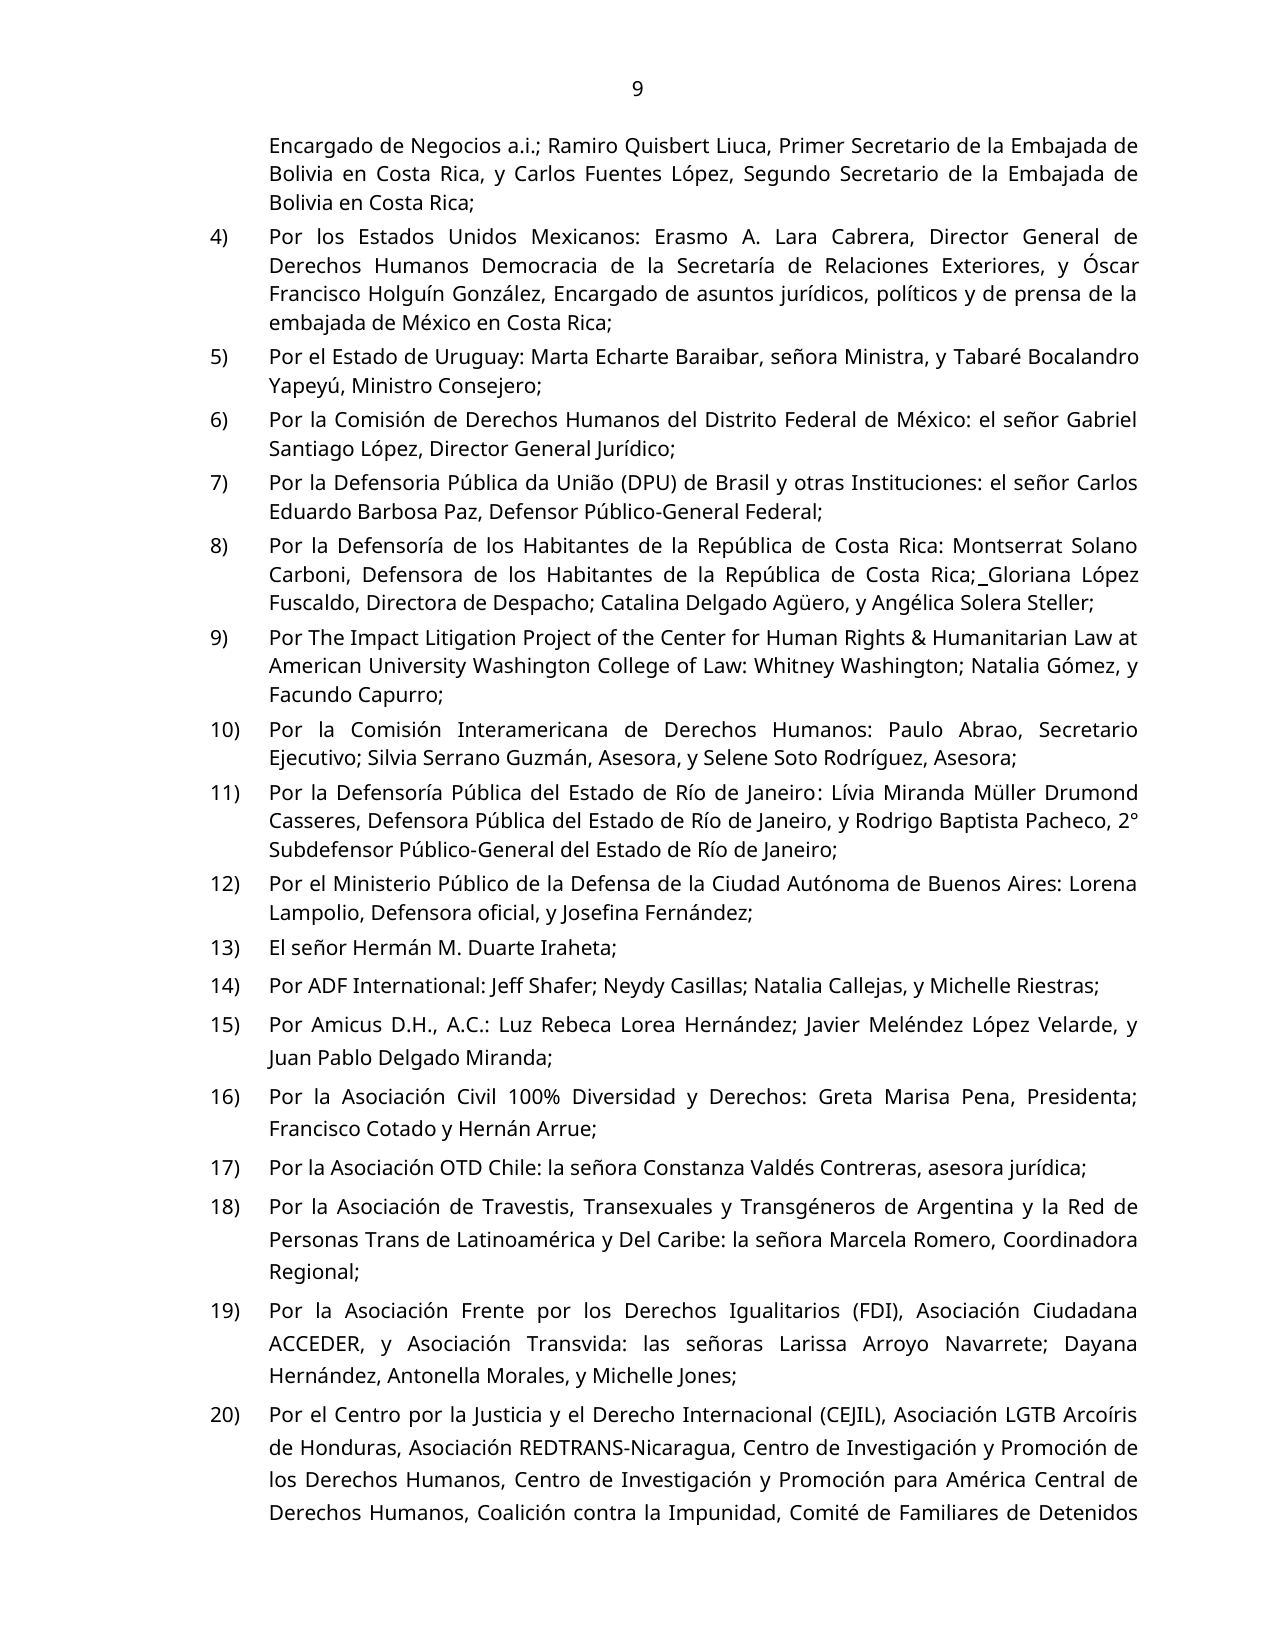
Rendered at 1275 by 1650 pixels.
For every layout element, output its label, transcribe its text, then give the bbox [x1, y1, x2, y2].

list Por la Asociación OTD Chile: la señora Constanza Valdés Contreras, asesora jurídica; [210, 1153, 1139, 1182]
list Por la Asociación de Travestis, Transexuales y Transgéneros de Argentina y la Red de Personas Trans de Latinoamérica y Del Caribe: la señora Marcela Romero, Coordinadora Regional; [210, 1192, 1139, 1286]
list Por la Defensoría Pública del Estado de Río de Janeiro: Lívia Miranda Müller Drumond Casseres, Defensora Pública del Estado de Río de Janeiro, y Rodrigo Baptista Pacheco, 2° Subdefensor Público-General del Estado de Río de Janeiro; [210, 778, 1139, 863]
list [210, 131, 1139, 216]
list Por la Comisión Interamericana de Derechos Humanos: Paulo Abrao, Secretario Ejecutivo; Silvia Serrano Guzmán, Asesora, y Selene Soto Rodríguez, Asesora; [210, 715, 1139, 772]
list El señor Hermán M. Duarte Iraheta; [210, 933, 1139, 961]
list Por la Defensoría de los Habitantes de la República de Costa Rica: Montserrat Solano Carboni, Defensora de los Habitantes de la República de Costa Rica; Gloriana López Fuscaldo, Directora de Despacho; Catalina Delgado Agüero, y Angélica Solera Steller; [210, 532, 1139, 617]
list Por la Defensoria Pública da União (DPU) de Brasil y otras Instituciones: el señor Carlos Eduardo Barbosa Paz, Defensor Público-General Federal; [210, 468, 1139, 525]
list Por The Impact Litigation Project of the Center for Human Rights & Humanitarian Law at American University Washington College of Law: Whitney Washington; Natalia Gómez, y Facundo Capurro; [210, 623, 1139, 708]
list Por Amicus D.H., A.C.: Luz Rebeca Lorea Hernández; Javier Meléndez López Velarde, y Juan Pablo Delgado Miranda; [210, 1010, 1139, 1071]
list Por la Comisión de Derechos Humanos del Distrito Federal de México: el señor Gabriel Santiago López, Director General Jurídico; [210, 405, 1139, 462]
list Por ADF International: Jeff Shafer; Neydy Casillas; Natalia Callejas, y Michelle Riestras; [210, 971, 1139, 1000]
list Por la Asociación Frente por los Derechos Igualitarios (FDI), Asociación Ciudadana ACCEDER, y Asociación Transvida: las señoras Larissa Arroyo Navarrete; Dayana Hernández, Antonella Morales, y Michelle Jones; [210, 1296, 1139, 1390]
list Por la Asociación Civil 100% Diversidad y Derechos: Greta Marisa Pena, Presidenta; Francisco Cotado y Hernán Arrue; [210, 1082, 1139, 1143]
list Por los Estados Unidos Mexicanos: Erasmo A. Lara Cabrera, Director General de Derechos Humanos Democracia de la Secretaría de Relaciones Exteriores, y Óscar Francisco Holguín González, Encargado de asuntos jurídicos, políticos y de prensa de la embajada de México en Costa Rica; [210, 222, 1139, 336]
list Por el Estado de Uruguay: Marta Echarte Baraibar, señora Ministra, y Tabaré Bocalandro Yapeyú, Ministro Consejero; [210, 342, 1139, 399]
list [210, 1400, 1139, 1526]
list Por el Ministerio Público de la Defensa de la Ciudad Autónoma de Buenos Aires: Lorena Lampolio, Defensora oficial, y Josefina Fernández; [210, 869, 1139, 926]
